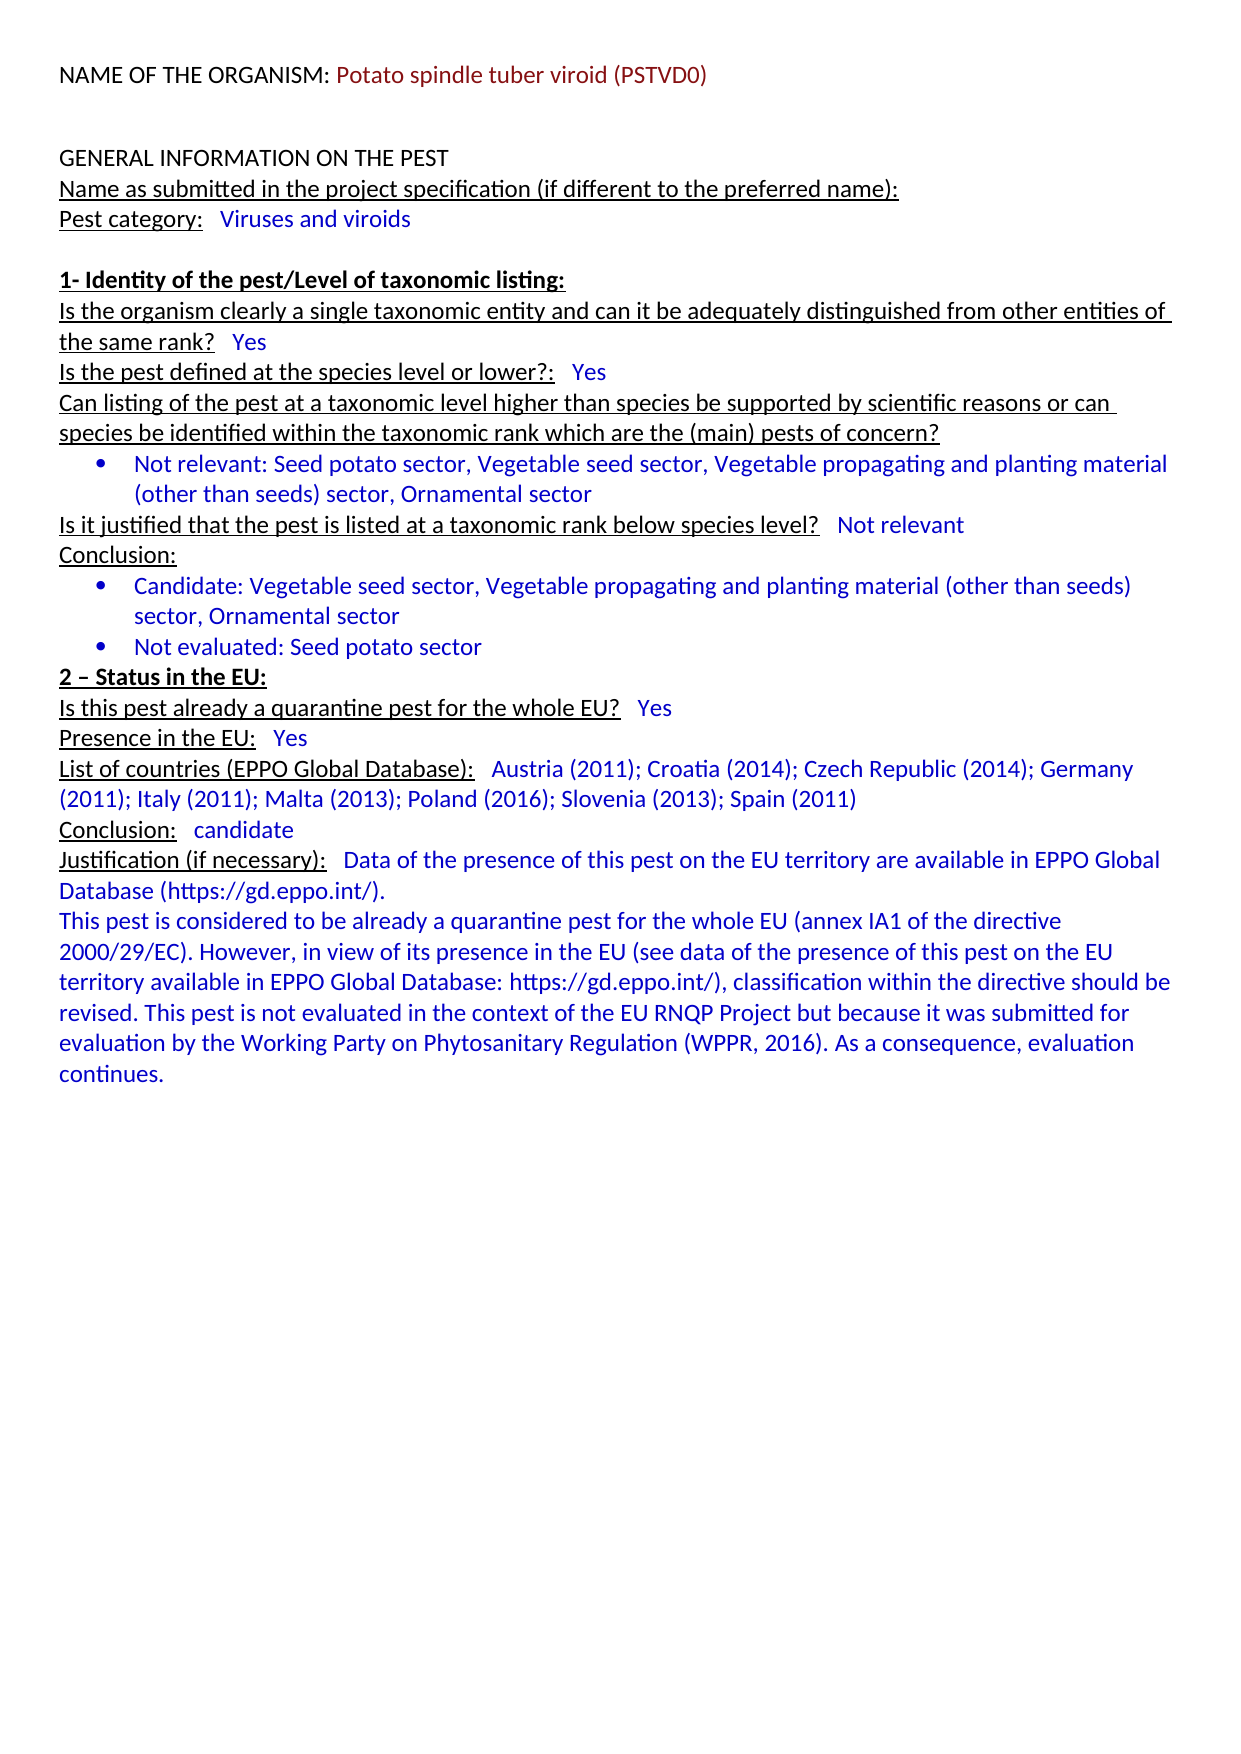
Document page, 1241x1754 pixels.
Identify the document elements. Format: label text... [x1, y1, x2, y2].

list Candidate: Vegetable seed sector, Vegetable propagating and planting material (other than seeds) sector, Ornamental sector [96, 570, 1181, 631]
text 2 – Status in the EU: Is this pest already a quarantine pest for the whole EU? Yes Presence in the EU: Yes List of countries (EPPO Global Database): Austria (2011); Croatia (2014); Czech Republic (2014); Germany (2011); Italy (2011); Malta (2013); Poland (2016); Slovenia (2013); Spain (2011) Conclusion: candidate Justification (if necessary): Data of the presence of this pest on the EU territory are available in EPPO Global Database (https://gd.eppo.int/). This pest is considered to be already a quarantine pest for the whole EU (annex IA1 of the directive 2000/29/EC). However, in view of its presence in the EU (see data of the presence of this pest on the EU territory available in EPPO Global Database: https://gd.eppo.int/), classification within the directive should be revised. This pest is not evaluated in the context of the EU RNQP Project but because it was submitted for evaluation by the Working Party on Phytosanitary Regulation (WPPR, 2016). As a consequence, evaluation continues. [59, 661, 1181, 1089]
text GENERAL INFORMATION ON THE PEST [59, 142, 1181, 173]
text NAME OF THE ORGANISM: Potato spindle tuber viroid (PSTVD0) [59, 59, 1181, 89]
text Is it justified that the pest is listed at a taxonomic rank below species level? Not relevant Conclusion: [59, 509, 1181, 570]
list Not evaluated: Seed potato sector [96, 631, 1181, 661]
list Not relevant: Seed potato sector, Vegetable seed sector, Vegetable propagating and planting material (other than seeds) sector, Ornamental sector [96, 448, 1181, 509]
text Name as submitted in the project specification (if different to the preferred name): Pest category: Viruses and viroids 1- Identity of the pest/Level of taxonomic listing: Is the organism clearly a single taxonomic entity and can it be adequately distinguished from other entities of the same rank? Yes Is the pest defined at the species level or lower?: Yes Can listing of the pest at a taxonomic level higher than species be supported by scientific reasons or can species be identified within the taxonomic rank which are the (main) pests of concern? [59, 173, 1181, 448]
